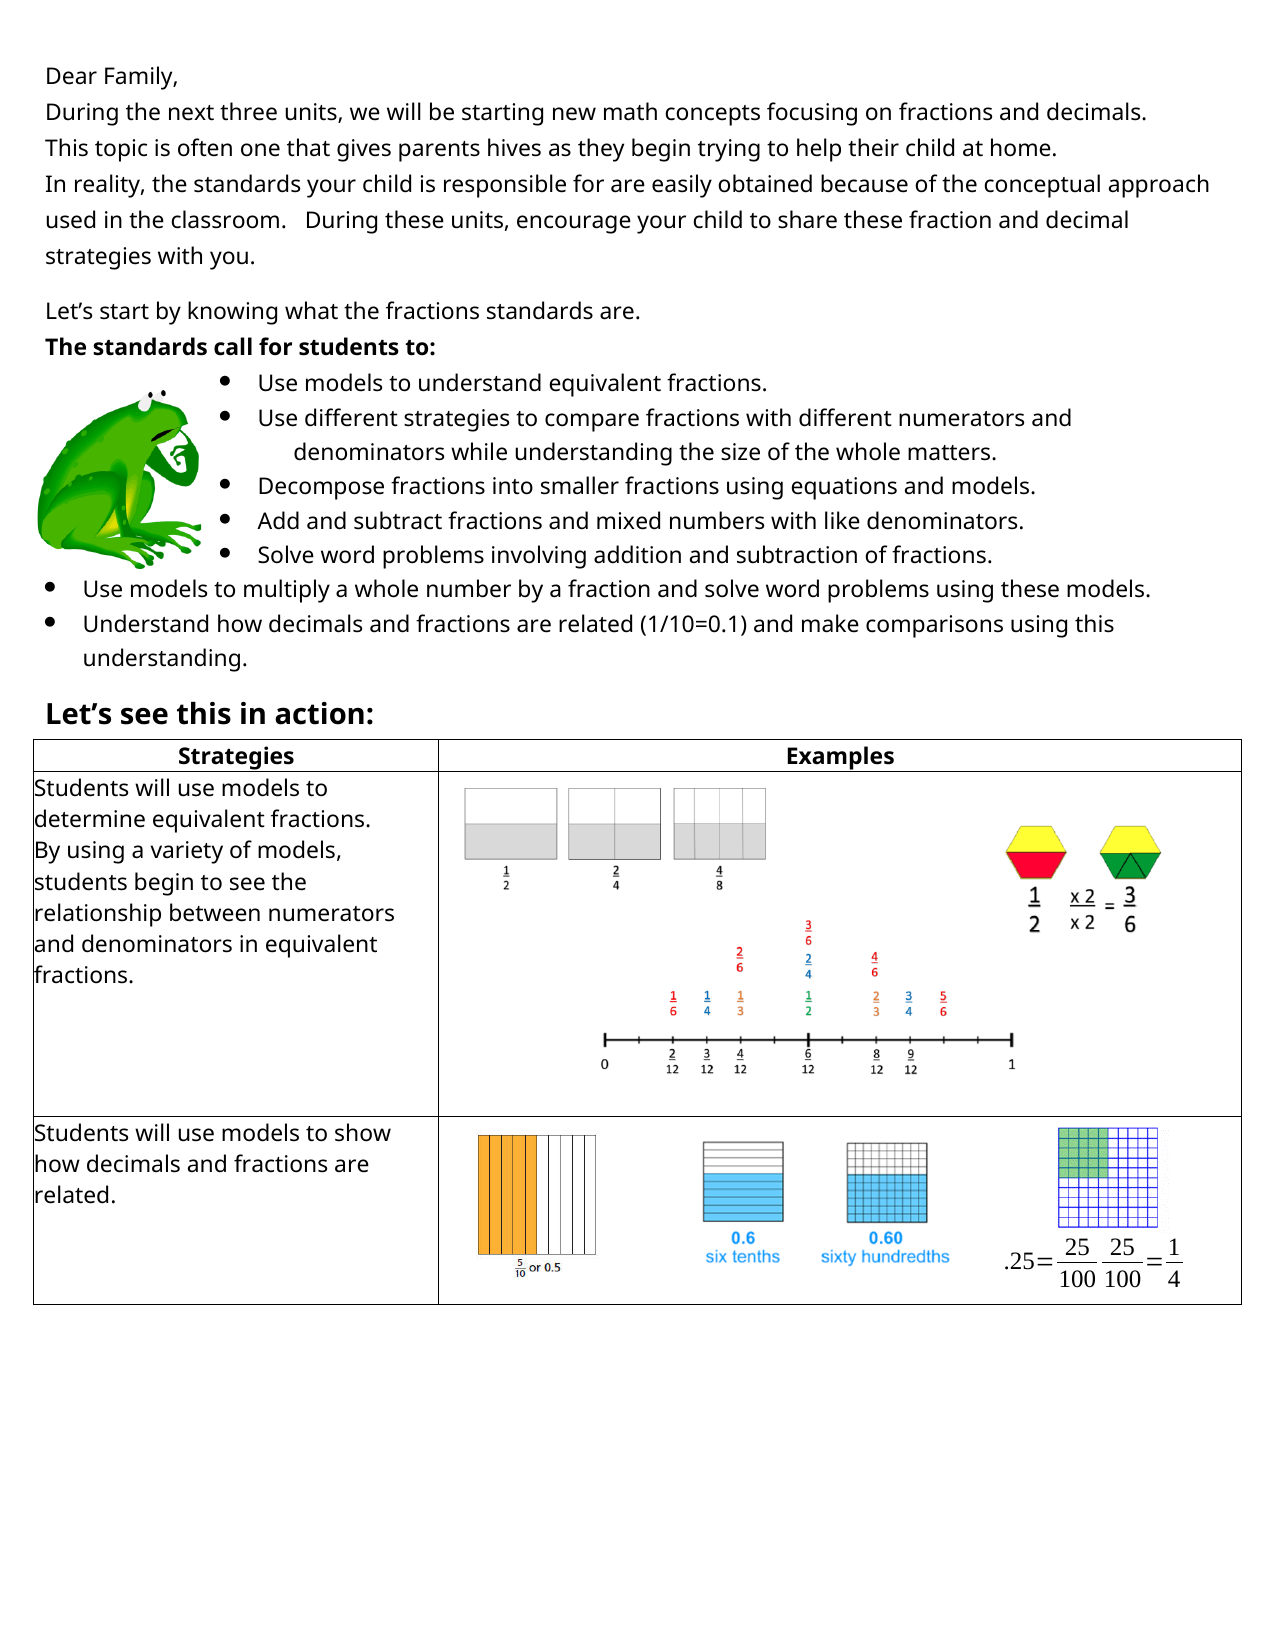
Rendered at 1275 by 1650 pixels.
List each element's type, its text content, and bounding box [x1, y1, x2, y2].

list Use models to understand equivalent fractions. [45, 367, 1230, 398]
list Use models to multiply a whole number by a fraction and solve word problems using these models. [45, 573, 1230, 604]
list Solve word problems involving addition and subtraction of fractions. [45, 539, 1230, 570]
table_cell [439, 1117, 1241, 1304]
text This topic is often one that gives parents hives as they begin trying to help their child at home. [45, 132, 1230, 163]
text The standards call for students to: [45, 331, 1230, 362]
picture [583, 813, 1170, 1084]
table_header Examples [439, 740, 1241, 771]
text Dear Family, [45, 60, 1230, 91]
text During the next three units, we will be starting new math concepts focusing on fractions and decimals. [45, 96, 1230, 127]
picture [673, 1133, 959, 1273]
picture [458, 780, 774, 896]
list Decompose fractions into smaller fractions using equations and models. [202, 470, 1230, 501]
picture [37, 390, 202, 569]
list Use different strategies to compare fractions with different numerators and [202, 401, 1230, 433]
list Understand how decimals and fractions are related (1/10=0.1) and make comparisons using this understanding. [45, 608, 1230, 673]
text In reality, the standards your child is responsible for are easily obtained because of the conceptual approach used in the classroom. During these units, encourage your child to share these fraction and decimal strategies with you. [45, 168, 1230, 271]
text Let’s start by knowing what the fractions standards are. [45, 295, 1230, 326]
table_cell Students will use models to determine equivalent fractions. By using a variety of models, students begin to see the relationship between numerators and denominators in equivalent fractions. [34, 772, 438, 1116]
list Add and subtract fractions and mixed numbers with like denominators. [202, 504, 1230, 536]
picture [1053, 1125, 1170, 1233]
text Let’s see this in action: [45, 693, 1230, 733]
text denominators while understanding the size of the whole matters. [202, 436, 1230, 467]
table_cell Students will use models to show how decimals and fractions are related. [34, 1117, 438, 1304]
picture [466, 1129, 607, 1282]
table_header Strategies [34, 740, 438, 771]
table_cell [439, 772, 1241, 1116]
